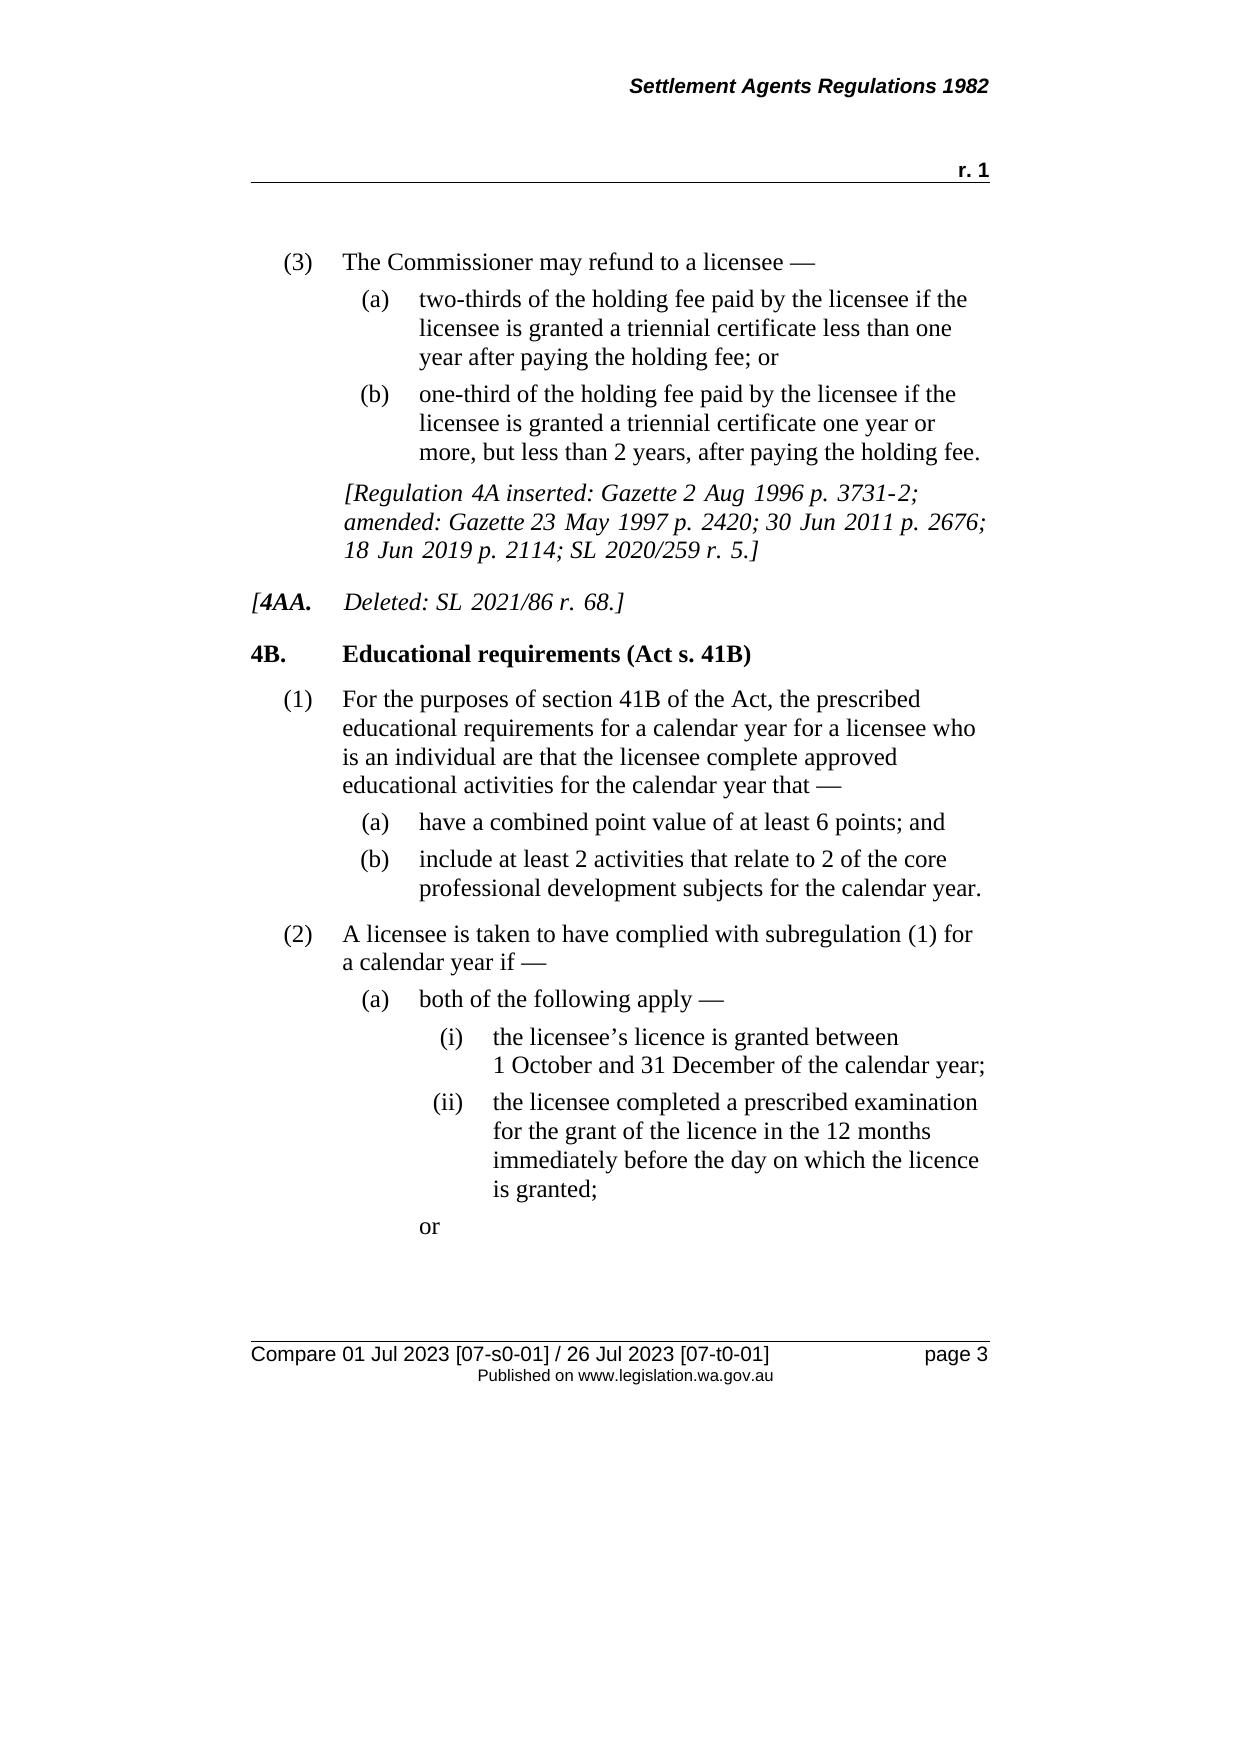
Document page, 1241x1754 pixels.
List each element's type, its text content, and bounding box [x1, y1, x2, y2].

text or [251, 1211, 990, 1239]
text (i) the licensee’s licence is granted between 1 October and 31 December of the calendar year; [251, 1022, 990, 1079]
text (2) A licensee is taken to have complied with subregulation (1) for a calendar year if — [251, 919, 990, 976]
text (1) For the purposes of section 41B of the Act, the prescribed educational requirements for a calendar year for a licensee who is an individual are that the licensee complete approved educational activities for the calendar year that — [251, 684, 990, 799]
text [Regulation 4A inserted: Gazette 2 Aug 1996 p. 3731-2; amended: Gazette 23 May 1997 p. 2420; 30 Jun 2011 p. 2676; 18 Jun 2019 p. 2114; SL 2020/259 r. 5.] [251, 478, 990, 564]
subtitle 4B. Educational requirements (Act s. 41B) [251, 639, 990, 667]
text (b) one-third of the holding fee paid by the licensee if the licensee is granted a triennial certificate one year or more, but less than 2 years, after paying the holding fee. [251, 379, 990, 465]
text (ii) the licensee completed a prescribed examination for the grant of the licence in the 12 months immediately before the day on which the licence is granted; [251, 1087, 990, 1202]
text (3) The Commissioner may refund to a licensee — [251, 247, 990, 276]
text (a) two-thirds of the holding fee paid by the licensee if the licensee is granted a triennial certificate less than one year after paying the holding fee; or [251, 284, 990, 371]
text (b) include at least 2 activities that relate to 2 of the core professional development subjects for the calendar year. [251, 844, 990, 902]
text (a) both of the following apply — [251, 984, 990, 1013]
text [4AA. Deleted: SL 2021/86 r. 68.] [251, 587, 990, 616]
text (a) have a combined point value of at least 6 points; and [251, 807, 990, 836]
